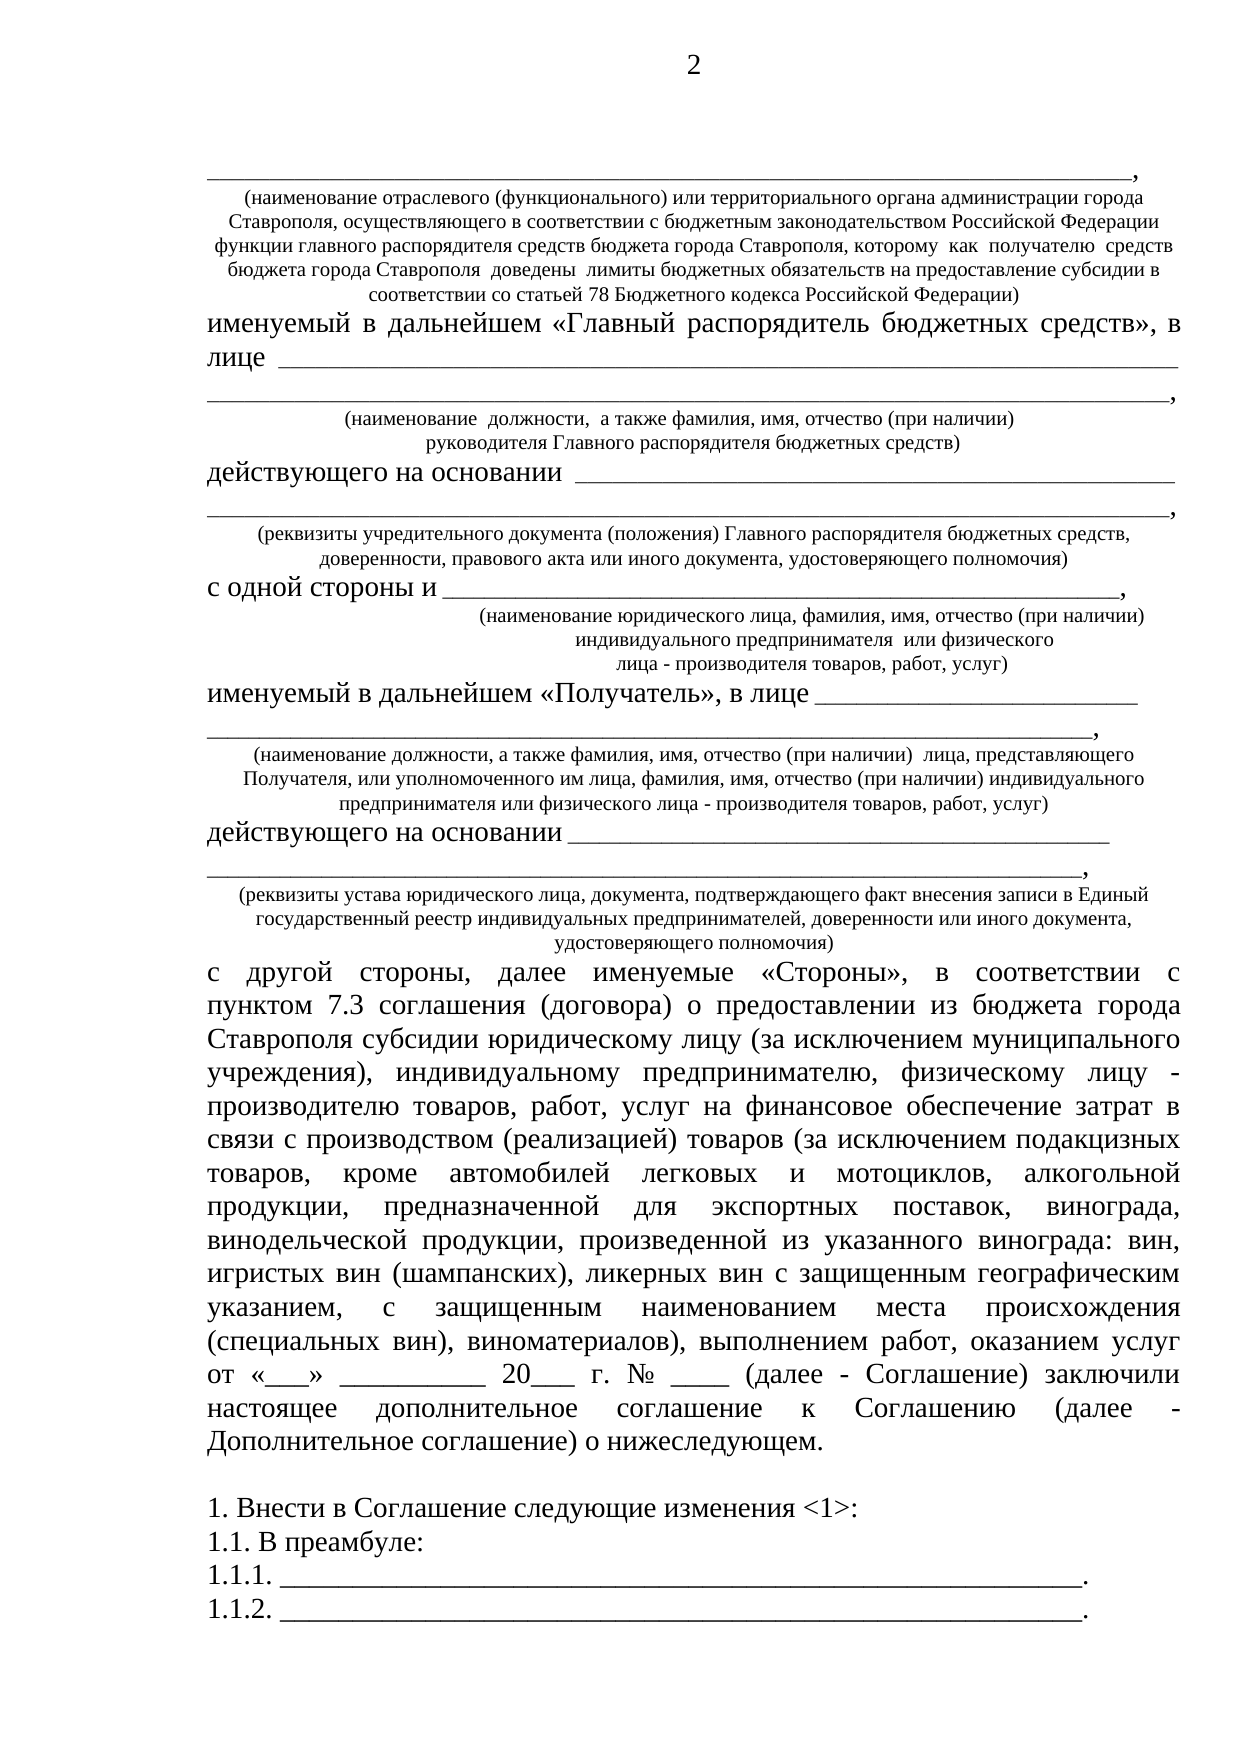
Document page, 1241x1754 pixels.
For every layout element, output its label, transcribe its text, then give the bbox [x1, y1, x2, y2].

text действующего на основании ________________________________________________ [207, 454, 1181, 488]
text 1.1.1. _______________________________________________________. [207, 1557, 1181, 1591]
text с другой стороны, далее именуемые «Стороны», в соответствии с пунктом 7.3 соглашения (договора) о предоставлении из бюджета города Ставрополя субсидии юридическому лицу (за исключением муниципального учреждения), индивидуальному предпринимателю, физическому лицу - производителю товаров, работ, услуг на финансовое обеспечение затрат в связи с производством (реализацией) товаров (за исключением подакцизных товаров, кроме автомобилей легковых и мотоциклов, алкогольной продукции, предназначенной для экспортных поставок, винограда, винодельческой продукции, произведенной из указанного винограда: вин, игристых вин (шампанских), ликерных вин с защищенным географическим указанием, с защищенным наименованием места происхождения (специальных вин), виноматериалов), выполнением работ, оказанием услуг от «___» __________ 20___ г. № ____ (далее - Соглашение) заключили настоящее дополнительное соглашение к Соглашению (далее - Дополнительное соглашение) о нижеследующем. [207, 954, 1181, 1457]
text индивидуального предпринимателя или физического [207, 627, 1181, 651]
text действующего на основании ____________________________________________________ [207, 814, 1181, 848]
text ____________________________________________________________________________________, [207, 848, 1181, 882]
text _____________________________________________________________________________, [207, 488, 1181, 521]
text именуемый в дальнейшем «Получатель», в лице _______________________________ [207, 675, 1181, 709]
text лица - производителя товаров, работ, услуг) [207, 651, 1181, 675]
text (наименование должности, а также фамилия, имя, отчество (при наличии) лица, представляющего Получателя, или уполномоченного им лица, фамилия, имя, отчество (при наличии) индивидуального предпринимателя или физического лица - производителя товаров, работ, услуг) [207, 742, 1181, 814]
text (наименование должности, а также фамилия, имя, отчество (при наличии) [207, 406, 1181, 430]
text (реквизиты учредительного документа (положения) Главного распорядителя бюджетных средств, доверенности, правового акта или иного документа, удостоверяющего полномочия) [207, 521, 1181, 569]
text 1.1. В преамбуле: [207, 1524, 1181, 1557]
text _____________________________________________________________________________, [207, 373, 1181, 406]
text 1.1.2. _______________________________________________________. [207, 1591, 1181, 1624]
text (реквизиты устава юридического лица, документа, подтверждающего факт внесения записи в Единый государственный реестр индивидуальных предпринимателей, доверенности или иного документа, удостоверяющего полномочия) [207, 882, 1181, 954]
text 1. Внести в Соглашение следующие изменения <1>: [207, 1490, 1181, 1524]
text именуемый в дальнейшем «Главный распорядитель бюджетных средств», в лице ________________________________________________________________________ [207, 306, 1181, 373]
text руководителя Главного распорядителя бюджетных средств) [207, 430, 1181, 454]
text (наименование юридического лица, фамилия, имя, отчество (при наличии) [207, 603, 1181, 627]
text __________________________________________________________________________, [207, 152, 1181, 185]
text с одной стороны и _________________________________________________________________, [207, 569, 1181, 603]
text (наименование отраслевого (функционального) или территориального органа администрации города Ставрополя, осуществляющего в соответствии с бюджетным законодательством Российской Федерации функции главного распорядителя средств бюджета города Ставрополя, которому как получателю средств бюджета города Ставрополя доведены лимиты бюджетных обязательств на предоставление субсидии в соответствии со статьей 78 Бюджетного кодекса Российской Федерации) [207, 185, 1181, 306]
text _____________________________________________________________________________________, [207, 709, 1181, 742]
